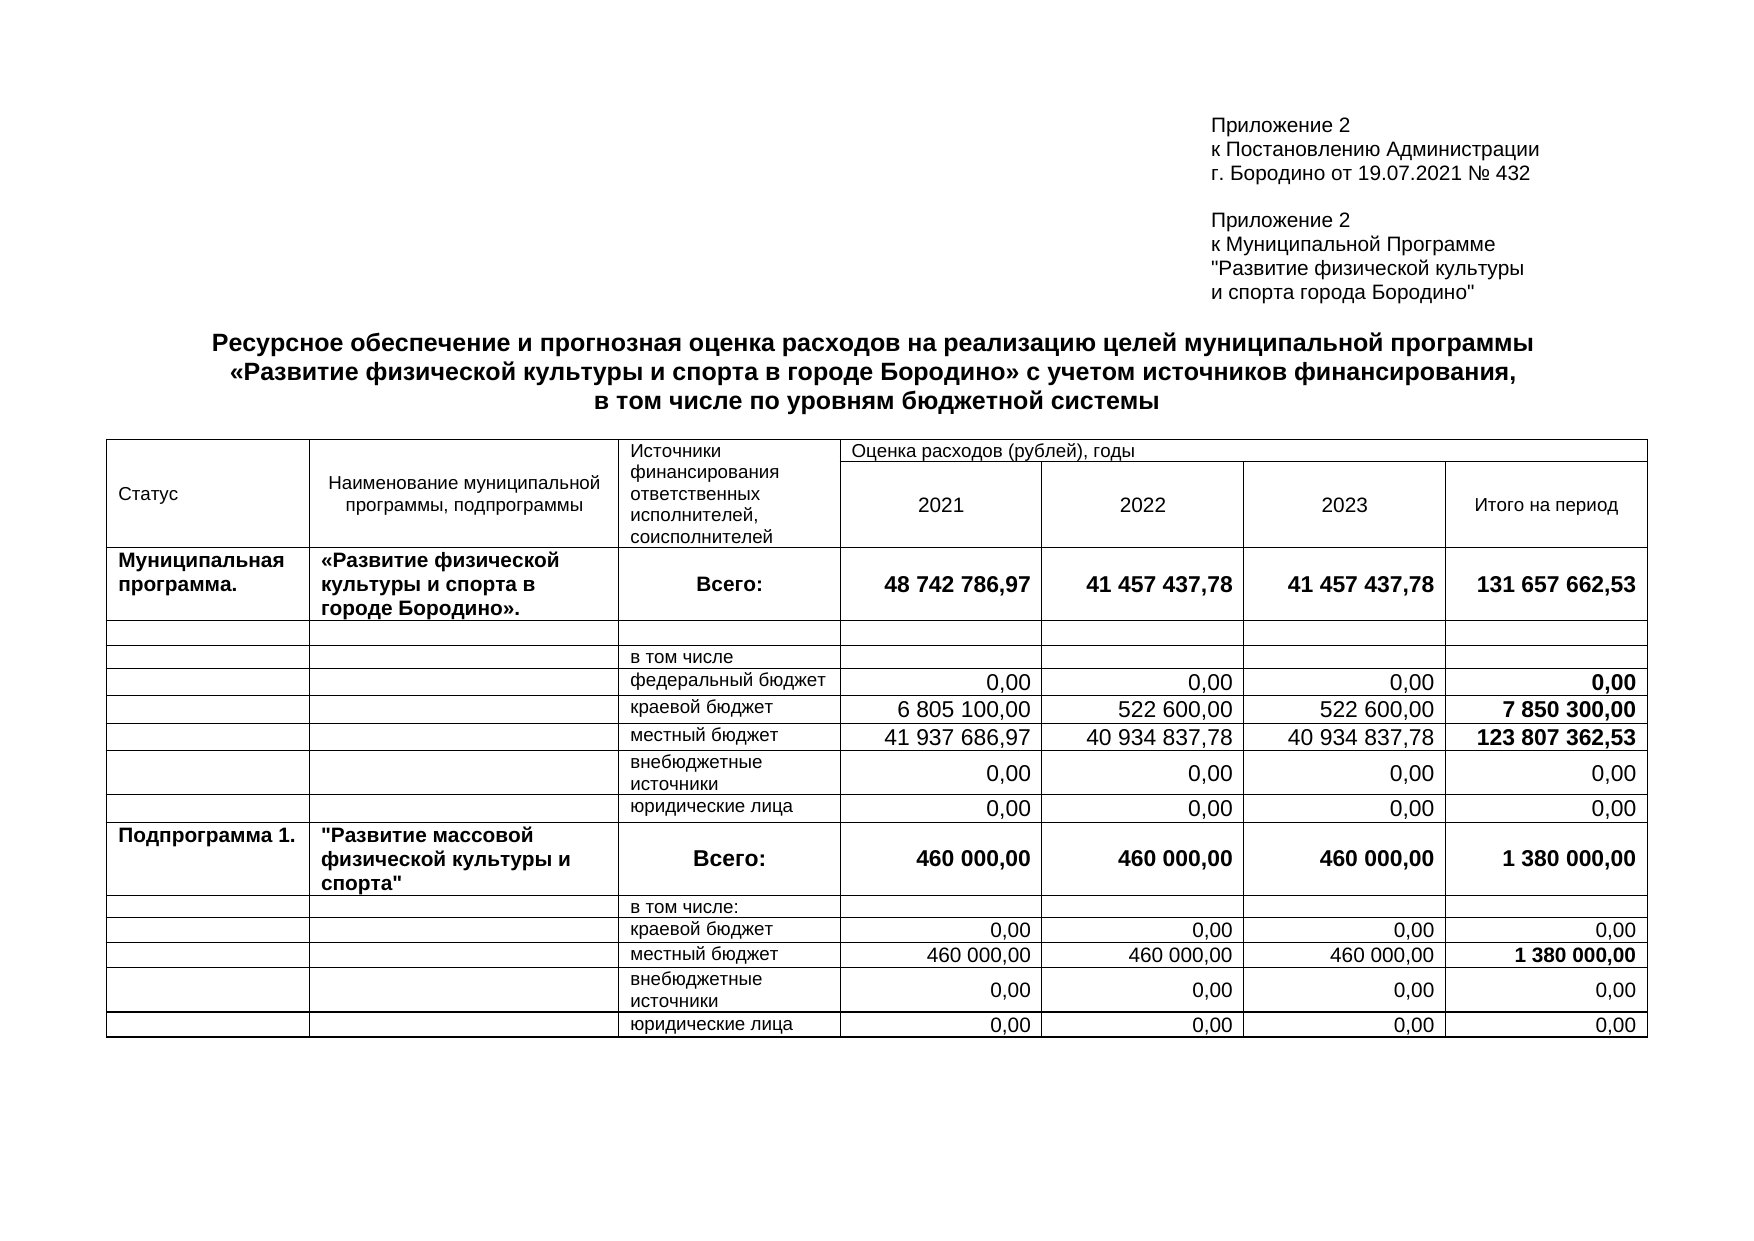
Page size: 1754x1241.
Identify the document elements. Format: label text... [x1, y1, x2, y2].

table_cell 0,00 [1244, 795, 1445, 822]
table_cell Подпрограмма 1. [107, 823, 309, 894]
text Ресурсное обеспечение и прогнозная оценка расходов на реализацию целей муниципальной программы «Развитие физической культуры и спорта в городе Бородино» с учетом источников финансирования, в том числе по уровням бюджетной системы [118, 328, 1636, 414]
table_cell [107, 669, 309, 695]
table_header Оценка расходов (рублей), годы [841, 440, 1647, 461]
table_cell Муниципальная программа. [107, 548, 309, 620]
table_cell 0,00 [1244, 968, 1445, 1011]
table_cell внебюджетные источники [619, 751, 840, 794]
table_cell в том числе [619, 646, 840, 668]
table_cell «Развитие физической культуры и спорта в городе Бородино». [310, 548, 618, 620]
table_cell 40 934 837,78 [1042, 724, 1243, 750]
table_cell 123 807 362,53 [1446, 724, 1647, 750]
table_cell 0,00 [1042, 669, 1243, 695]
table_cell 522 600,00 [1244, 696, 1445, 723]
table_cell [1244, 646, 1445, 668]
table_cell [107, 943, 309, 967]
table_cell [841, 621, 1041, 645]
table_cell [310, 896, 618, 917]
table_cell 0,00 [1244, 918, 1445, 942]
table_cell [1042, 646, 1243, 668]
table_cell [107, 696, 309, 723]
table_cell [107, 795, 309, 822]
table_cell 131 657 662,53 [1446, 548, 1647, 620]
table_cell 460 000,00 [1042, 823, 1243, 894]
table_cell 7 850 300,00 [1446, 696, 1647, 723]
table_cell местный бюджет [619, 724, 840, 750]
table_header Источники финансирования ответственных исполнителей, соисполнителей [619, 440, 840, 547]
table_cell [107, 896, 309, 917]
table_cell 0,00 [1446, 918, 1647, 942]
table_cell [310, 943, 618, 967]
table_cell 41 937 686,97 [841, 724, 1041, 750]
table_cell [310, 1013, 618, 1036]
table_header Статус [107, 440, 309, 547]
table_cell 1 380 000,00 [1446, 943, 1647, 967]
table_cell 2022 [1042, 462, 1243, 547]
table_cell 48 742 786,97 [841, 548, 1041, 620]
table_cell 0,00 [1446, 669, 1647, 695]
table_cell 0,00 [1446, 1013, 1647, 1036]
table_cell [107, 918, 309, 942]
table_cell 0,00 [1446, 751, 1647, 794]
table_cell 0,00 [1244, 751, 1445, 794]
table_cell 0,00 [1446, 795, 1647, 822]
table_cell юридические лица [619, 795, 840, 822]
table_cell 1 380 000,00 [1446, 823, 1647, 894]
table_cell [1446, 896, 1647, 917]
table_cell [310, 918, 618, 942]
table_cell 0,00 [841, 751, 1041, 794]
table_cell местный бюджет [619, 943, 840, 967]
table_cell 6 805 100,00 [841, 696, 1041, 723]
text к Муниципальной Программе [118, 232, 1636, 256]
table_cell [310, 795, 618, 822]
table_cell Всего: [619, 823, 840, 894]
table_cell 41 457 437,78 [1244, 548, 1445, 620]
table_cell [619, 621, 840, 645]
table_cell 0,00 [1042, 1013, 1243, 1036]
table_cell 0,00 [841, 1013, 1041, 1036]
table_cell [841, 896, 1041, 917]
table_cell [1244, 621, 1445, 645]
table_cell [841, 646, 1041, 668]
table_cell 0,00 [1042, 795, 1243, 822]
table_cell 40 934 837,78 [1244, 724, 1445, 750]
table_cell 0,00 [1042, 968, 1243, 1011]
table_cell [107, 751, 309, 794]
table_cell Всего: [619, 548, 840, 620]
table_cell краевой бюджет [619, 918, 840, 942]
table_cell краевой бюджет [619, 696, 840, 723]
table_cell [107, 646, 309, 668]
table_cell 522 600,00 [1042, 696, 1243, 723]
table_cell федеральный бюджет [619, 669, 840, 695]
table_cell [310, 751, 618, 794]
text Приложение 2 [118, 112, 1636, 136]
text Приложение 2 [118, 208, 1636, 232]
table_cell внебюджетные источники [619, 968, 840, 1011]
table_cell 0,00 [841, 795, 1041, 822]
text к Постановлению Администрации [118, 136, 1636, 160]
table_cell 0,00 [1446, 968, 1647, 1011]
table_cell юридические лица [619, 1013, 840, 1036]
table_cell "Развитие массовой физической культуры и спорта" [310, 823, 618, 894]
table_cell [1446, 646, 1647, 668]
table_cell [310, 724, 618, 750]
table_cell в том числе: [619, 896, 840, 917]
table_cell [107, 968, 309, 1011]
table_cell Итого на период [1446, 462, 1647, 547]
table_cell [310, 968, 618, 1011]
table_cell 0,00 [1244, 1013, 1445, 1036]
table_cell [1042, 621, 1243, 645]
table_cell [1042, 896, 1243, 917]
table_cell [1446, 621, 1647, 645]
table_cell 0,00 [1244, 669, 1445, 695]
table_cell [310, 646, 618, 668]
text г. Бородино от 19.07.2021 № 432 [118, 160, 1636, 184]
text "Развитие физической культуры [118, 256, 1636, 280]
table_cell [310, 669, 618, 695]
table_cell [107, 621, 309, 645]
table_cell 0,00 [841, 918, 1041, 942]
table_cell 460 000,00 [1042, 943, 1243, 967]
table_cell 41 457 437,78 [1042, 548, 1243, 620]
table_cell 460 000,00 [1244, 943, 1445, 967]
table_cell [107, 724, 309, 750]
table_cell 0,00 [1042, 918, 1243, 942]
table_cell 460 000,00 [1244, 823, 1445, 894]
table_cell [1244, 896, 1445, 917]
table_cell 460 000,00 [841, 943, 1041, 967]
table_cell [310, 621, 618, 645]
table_header Наименование муниципальной программы, подпрограммы [310, 440, 618, 547]
table_cell 2021 [841, 462, 1041, 547]
table_cell 460 000,00 [841, 823, 1041, 894]
table_cell 2023 [1244, 462, 1445, 547]
text и спорта города Бородино" [118, 280, 1636, 304]
table_cell [310, 696, 618, 723]
table_cell 0,00 [1042, 751, 1243, 794]
table_cell 0,00 [841, 669, 1041, 695]
table_cell [107, 1013, 309, 1036]
table_cell 0,00 [841, 968, 1041, 1011]
